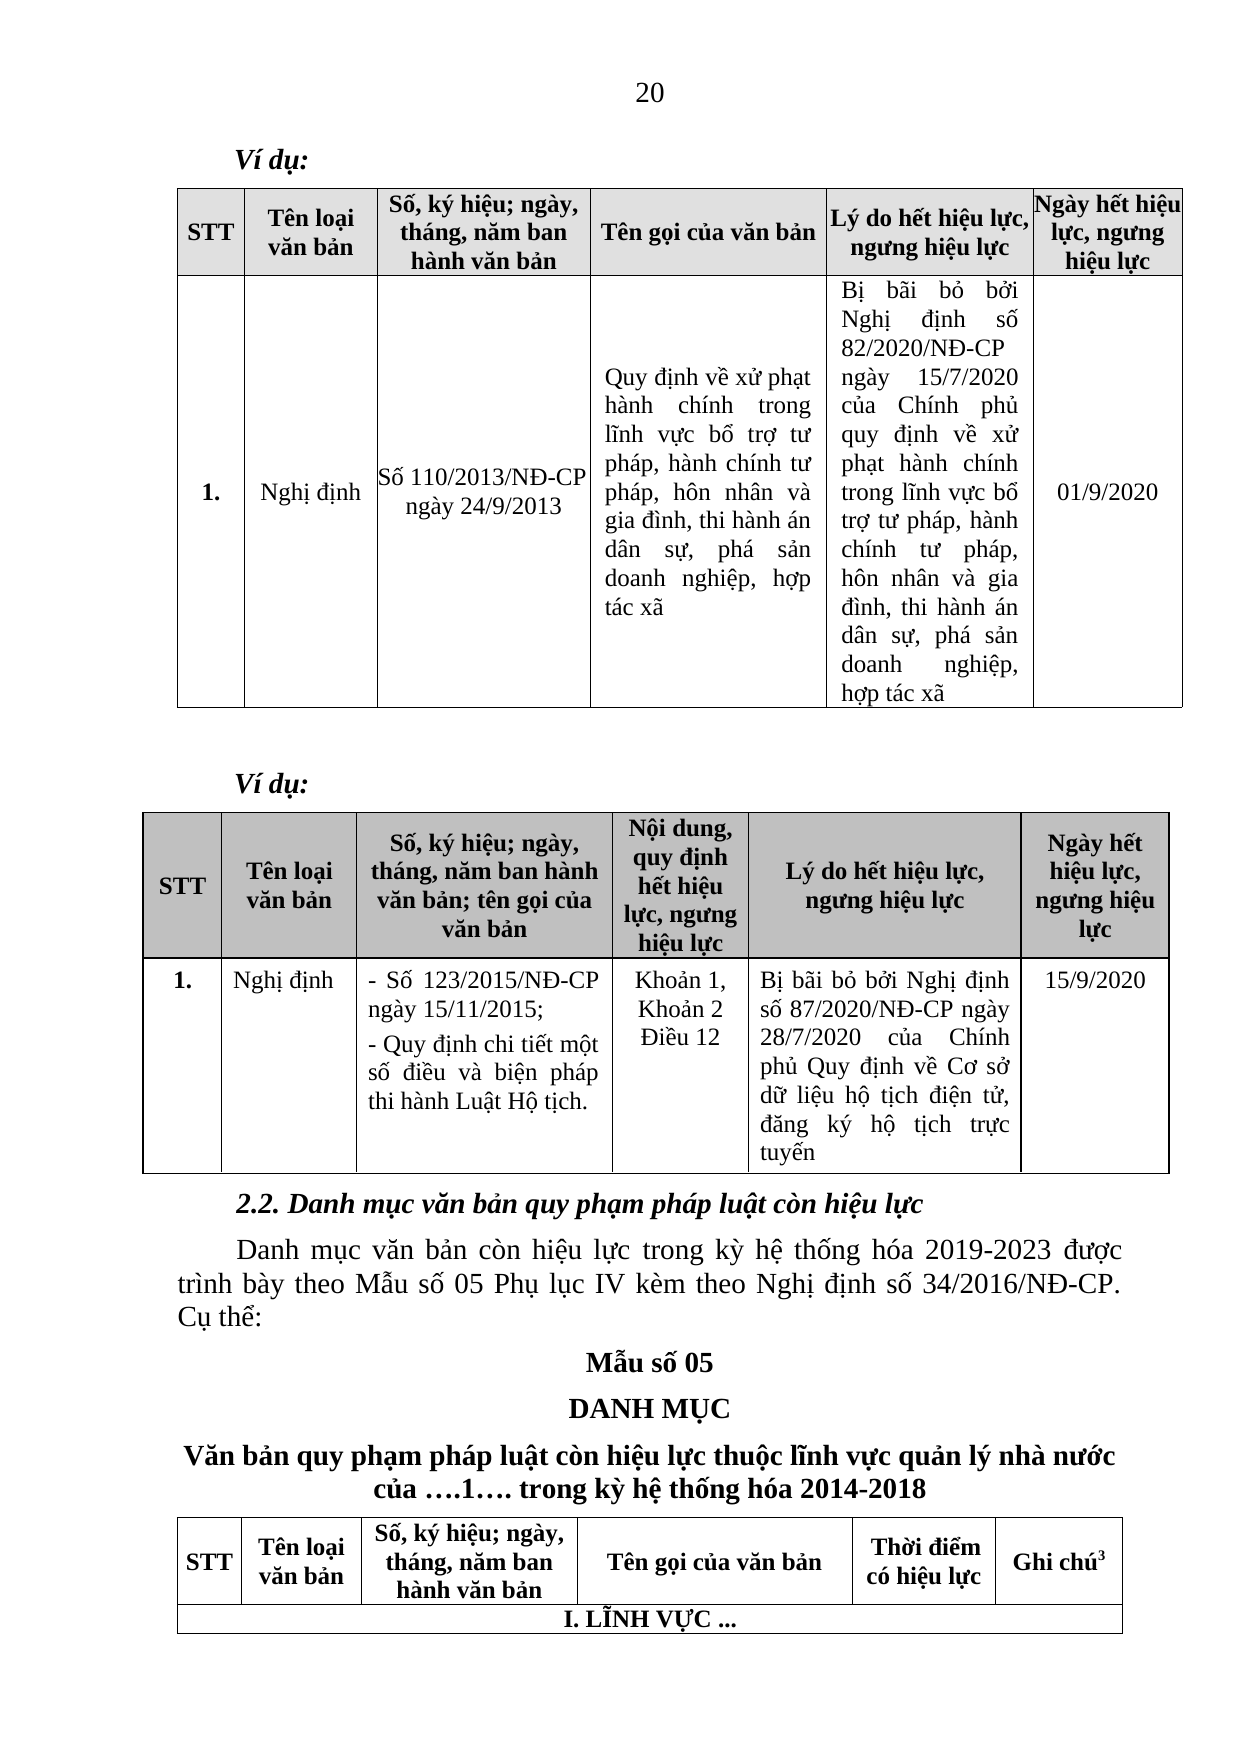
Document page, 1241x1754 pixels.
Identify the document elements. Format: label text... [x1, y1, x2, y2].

table_header Lý do hết hiệu lực, ngưng hiệu lực [827, 189, 1033, 275]
table_header Nội dung, quy định hết hiệu lực, ngưng hiệu lực [613, 813, 748, 957]
table_header Tên gọi của văn bản [578, 1518, 852, 1604]
text Ví dụ: [177, 142, 1122, 176]
table_header Tên loại văn bản [245, 189, 377, 275]
table_cell - Số 123/2015/NĐ-CP ngày 15/11/2015; - Quy định chi tiết một số điều và biện pháp thi hành Luật Hộ tịch. [357, 959, 612, 1172]
text DANH MỤC [177, 1392, 1122, 1425]
table_cell Số 110/2013/NĐ-CP ngày 24/9/2013 [378, 276, 590, 707]
table_header Lý do hết hiệu lực, ngưng hiệu lực [749, 813, 1020, 957]
table_cell 1. [144, 959, 221, 1172]
text Mẫu số 05 [177, 1346, 1122, 1379]
table_header STT [178, 1518, 241, 1604]
table_header Ghi chú3 [996, 1518, 1122, 1604]
table_header Ngày hết hiệu lực, ngưng hiệu lực [1034, 189, 1182, 275]
table_header Tên gọi của văn bản [591, 189, 826, 275]
table_header STT [144, 813, 221, 957]
table_cell Nghị định [222, 959, 356, 1172]
table_header Số, ký hiệu; ngày, tháng, năm ban hành văn bản; tên gọi của văn bản [357, 813, 612, 957]
table_header STT [178, 189, 244, 275]
table_cell 1. [178, 276, 244, 707]
table_cell I. LĨNH VỰC ... [178, 1605, 1122, 1633]
text Danh mục văn bản còn hiệu lực trong kỳ hệ thống hóa 2019-2023 được trình bày theo Mẫu số 05 Phụ lục IV kèm theo Nghị định số 34/2016/NĐ-CP. Cụ thể: [177, 1232, 1122, 1333]
text Văn bản quy phạm pháp luật còn hiệu lực thuộc lĩnh vực quản lý nhà nước của ….1…. trong kỳ hệ thống hóa 2014-2018 [177, 1438, 1122, 1505]
table_header Tên loại văn bản [242, 1518, 361, 1604]
table_cell Bị bãi bỏ bởi Nghị định số 82/2020/NĐ-CP ngày 15/7/2020 của Chính phủ quy định về xử phạt hành chính trong lĩnh vực bổ trợ tư pháp, hành chính tư pháp, hôn nhân và gia đình, thi hành án dân sự, phá sản doanh nghiệp, hợp tác xã [827, 276, 1033, 707]
table_header Số, ký hiệu; ngày, tháng, năm ban hành văn bản [362, 1518, 577, 1604]
table_cell Nghị định [245, 276, 377, 707]
table_header Số, ký hiệu; ngày, tháng, năm ban hành văn bản [378, 189, 590, 275]
text 2.2. Danh mục văn bản quy phạm pháp luật còn hiệu lực [177, 1186, 1122, 1220]
table_header Ngày hết hiệu lực, ngưng hiệu lực [1022, 813, 1168, 957]
text Ví dụ: [177, 766, 1122, 799]
table_header Thời điểm có hiệu lực [853, 1518, 995, 1604]
table_cell Quy định về xử phạt hành chính trong lĩnh vực bổ trợ tư pháp, hành chính tư pháp, hôn nhân và gia đình, thi hành án dân sự, phá sản doanh nghiệp, hợp tác xã [591, 276, 826, 707]
table_header Tên loại văn bản [222, 813, 356, 957]
table_cell Khoản 1, Khoản 2 Điều 12 [613, 959, 748, 1172]
table_cell 01/9/2020 [1034, 276, 1182, 707]
table_cell 15/9/2020 [1022, 959, 1168, 1172]
table_cell Bị bãi bỏ bởi Nghị định số 87/2020/NĐ-CP ngày 28/7/2020 của Chính phủ Quy định về Cơ sở dữ liệu hộ tịch điện tử, đăng ký hộ tịch trực tuyến [749, 959, 1020, 1172]
